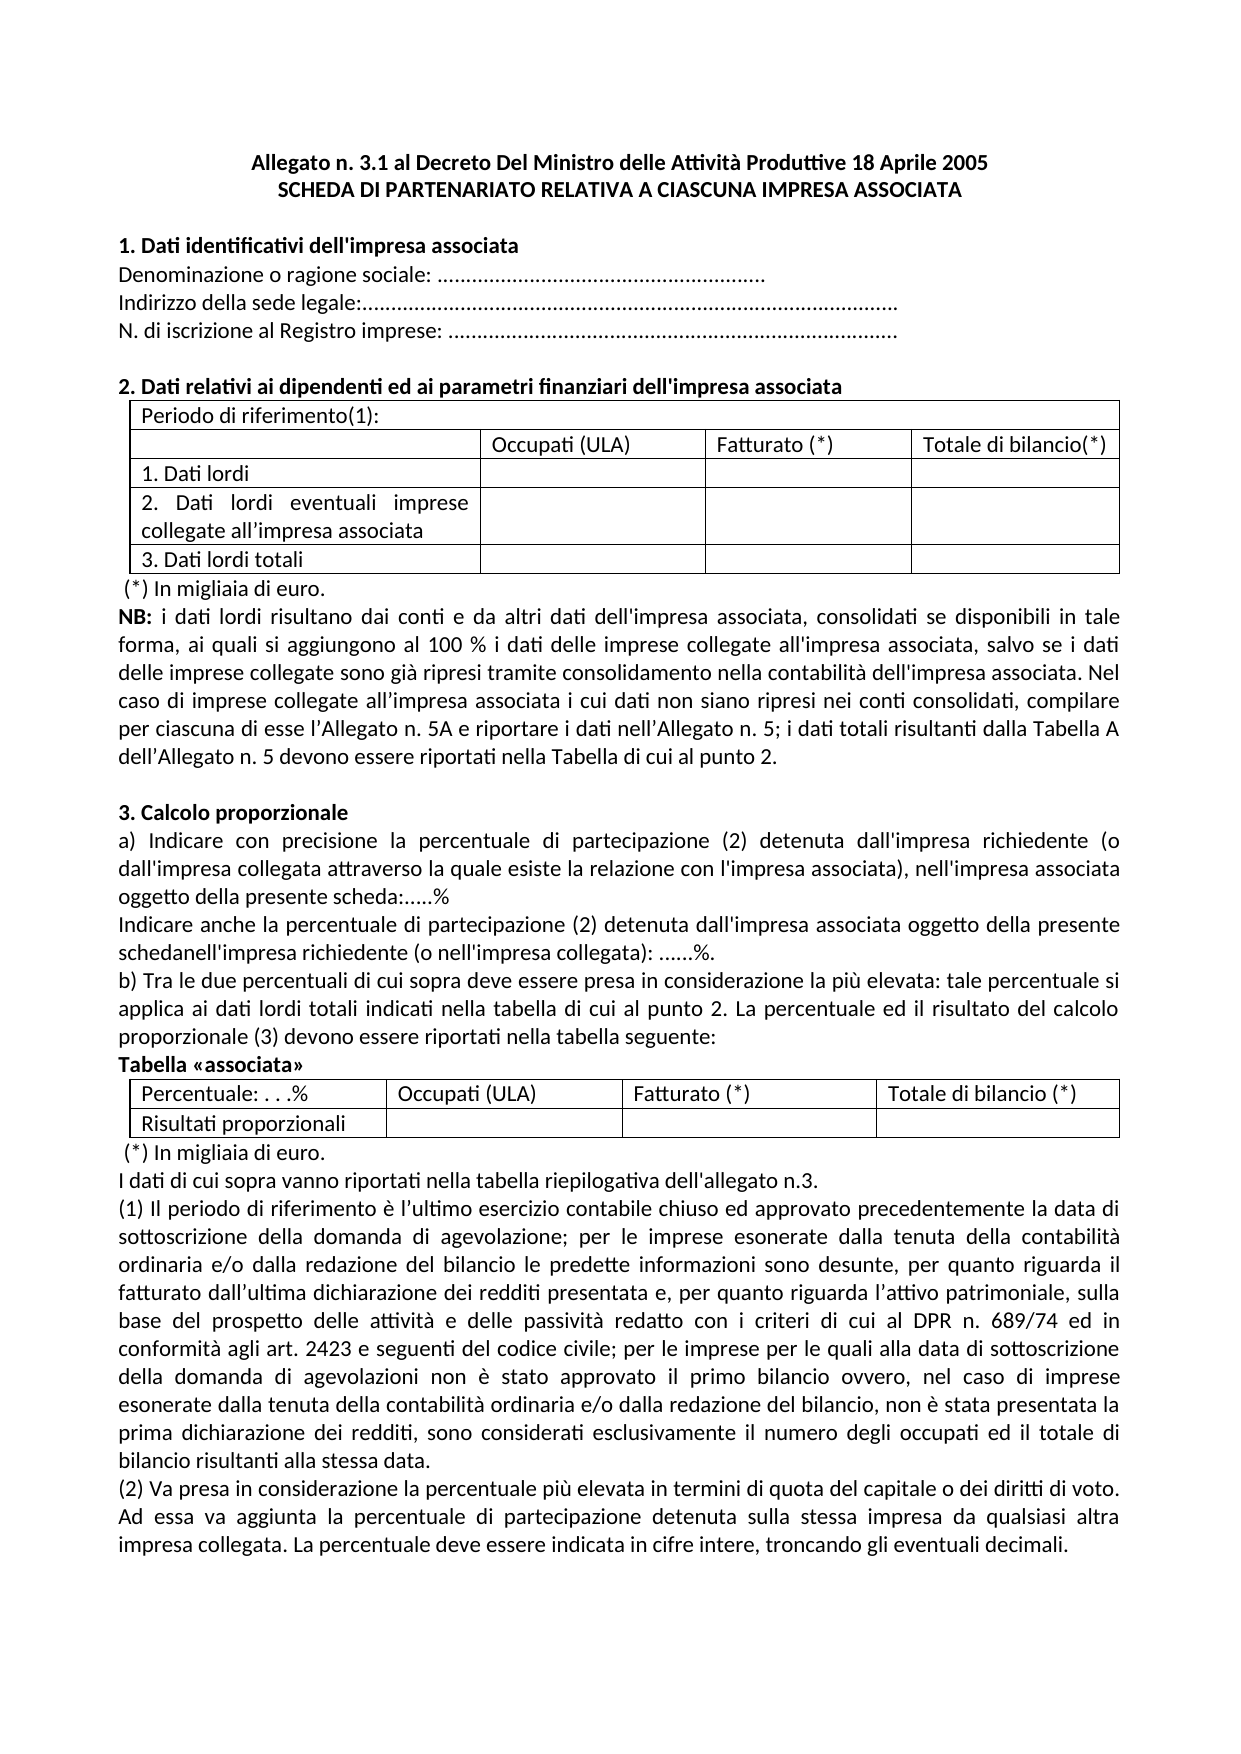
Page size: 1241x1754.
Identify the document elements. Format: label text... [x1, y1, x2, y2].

text 3. Calcolo proporzionale [118, 798, 1122, 826]
table_cell [481, 459, 705, 487]
text NB: i dati lordi risultano dai conti e da altri dati dell'impresa associata, consolidati se disponibili in tale forma, ai quali si aggiungono al 100 % i dati delle imprese collegate all'impresa associata, salvo se i dati delle imprese collegate sono già ripresi tramite consolidamento nella contabilità dell'impresa associata. Nel caso di imprese collegate all’impresa associata i cui dati non siano ripresi nei conti consolidati, compilare per ciascuna di esse l’Allegato n. 5A e riportare i dati nell’Allegato n. 5; i dati totali risultanti dalla Tabella A dell’Allegato n. 5 devono essere riportati nella Tabella di cui al punto 2. [118, 602, 1122, 770]
table_cell Fatturato (*) [706, 430, 911, 458]
table_cell [131, 430, 480, 458]
table_cell [912, 488, 1119, 544]
text (1) Il periodo di riferimento è l’ultimo esercizio contabile chiuso ed approvato precedentemente la data di sottoscrizione della domanda di agevolazione; per le imprese esonerate dalla tenuta della contabilità ordinaria e/o dalla redazione del bilancio le predette informazioni sono desunte, per quanto riguarda il fatturato dall’ultima dichiarazione dei redditi presentata e, per quanto riguarda l’attivo patrimoniale, sulla base del prospetto delle attività e delle passività redatto con i criteri di cui al DPR n. 689/74 ed in conformità agli art. 2423 e seguenti del codice civile; per le imprese per le quali alla data di sottoscrizione della domanda di agevolazioni non è stato approvato il primo bilancio ovvero, nel caso di imprese esonerate dalla tenuta della contabilità ordinaria e/o dalla redazione del bilancio, non è stata presentata la prima dichiarazione dei redditi, sono considerati esclusivamente il numero degli occupati ed il totale di bilancio risultanti alla stessa data. [118, 1194, 1122, 1474]
text (*) In migliaia di euro. [118, 1138, 1122, 1166]
table_cell [706, 488, 911, 544]
text Allegato n. 3.1 al Decreto Del Ministro delle Attività Produttive 18 Aprile 2005 [118, 148, 1122, 176]
text a) Indicare con precisione la percentuale di partecipazione (2) detenuta dall'impresa richiedente (o dall'impresa collegata attraverso la quale esiste la relazione con l'impresa associata), nell'impresa associata oggetto della presente scheda:.....% [118, 826, 1122, 910]
text Indirizzo della sede legale:............................................................................................. [118, 288, 1122, 316]
text Tabella «associata» [118, 1051, 1122, 1078]
text Denominazione o ragione sociale: ......................................................... [118, 260, 1122, 288]
table_cell Occupati (ULA) [481, 430, 705, 458]
table_header Fatturato (*) [623, 1080, 876, 1108]
table_cell [912, 545, 1119, 573]
table_header Totale di bilancio (*) [877, 1080, 1119, 1108]
table_cell [623, 1109, 876, 1137]
table_cell [706, 459, 911, 487]
table_cell [912, 459, 1119, 487]
table_cell Risultati proporzionali [131, 1109, 386, 1137]
table_cell [706, 545, 911, 573]
table_header Percentuale: . . .% [131, 1080, 386, 1108]
table_cell [481, 488, 705, 544]
table_cell 3. Dati lordi totali [131, 545, 480, 573]
table_cell Totale di bilancio(*) [912, 430, 1119, 458]
table_cell [481, 545, 705, 573]
table_header Occupati (ULA) [387, 1080, 622, 1108]
text N. di iscrizione al Registro imprese: .............................................................................. [118, 316, 1122, 344]
table_cell 2. Dati lordi eventuali imprese collegate all’impresa associata [131, 488, 480, 544]
text Indicare anche la percentuale di partecipazione (2) detenuta dall'impresa associata oggetto della presente schedanell'impresa richiedente (o nell'impresa collegata): ......%. [118, 910, 1122, 966]
text SCHEDA DI PARTENARIATO RELATIVA A CIASCUNA IMPRESA ASSOCIATA [118, 176, 1122, 204]
text b) Tra le due percentuali di cui sopra deve essere presa in considerazione la più elevata: tale percentuale si applica ai dati lordi totali indicati nella tabella di cui al punto 2. La percentuale ed il risultato del calcolo proporzionale (3) devono essere riportati nella tabella seguente: [118, 966, 1122, 1051]
text 1. Dati identificativi dell'impresa associata [118, 232, 1122, 260]
text (2) Va presa in considerazione la percentuale più elevata in termini di quota del capitale o dei diritti di voto. Ad essa va aggiunta la percentuale di partecipazione detenuta sulla stessa impresa da qualsiasi altra impresa collegata. La percentuale deve essere indicata in cifre intere, troncando gli eventuali decimali. [118, 1474, 1122, 1558]
text 2. Dati relativi ai dipendenti ed ai parametri finanziari dell'impresa associata [118, 372, 1122, 400]
text (*) In migliaia di euro. [118, 574, 1122, 602]
table_cell [387, 1109, 622, 1137]
table_cell 1. Dati lordi [131, 459, 480, 487]
text I dati di cui sopra vanno riportati nella tabella riepilogativa dell'allegato n.3. [118, 1166, 1122, 1194]
table_header Periodo di riferimento(1): [131, 401, 1119, 429]
table_cell [877, 1109, 1119, 1137]
